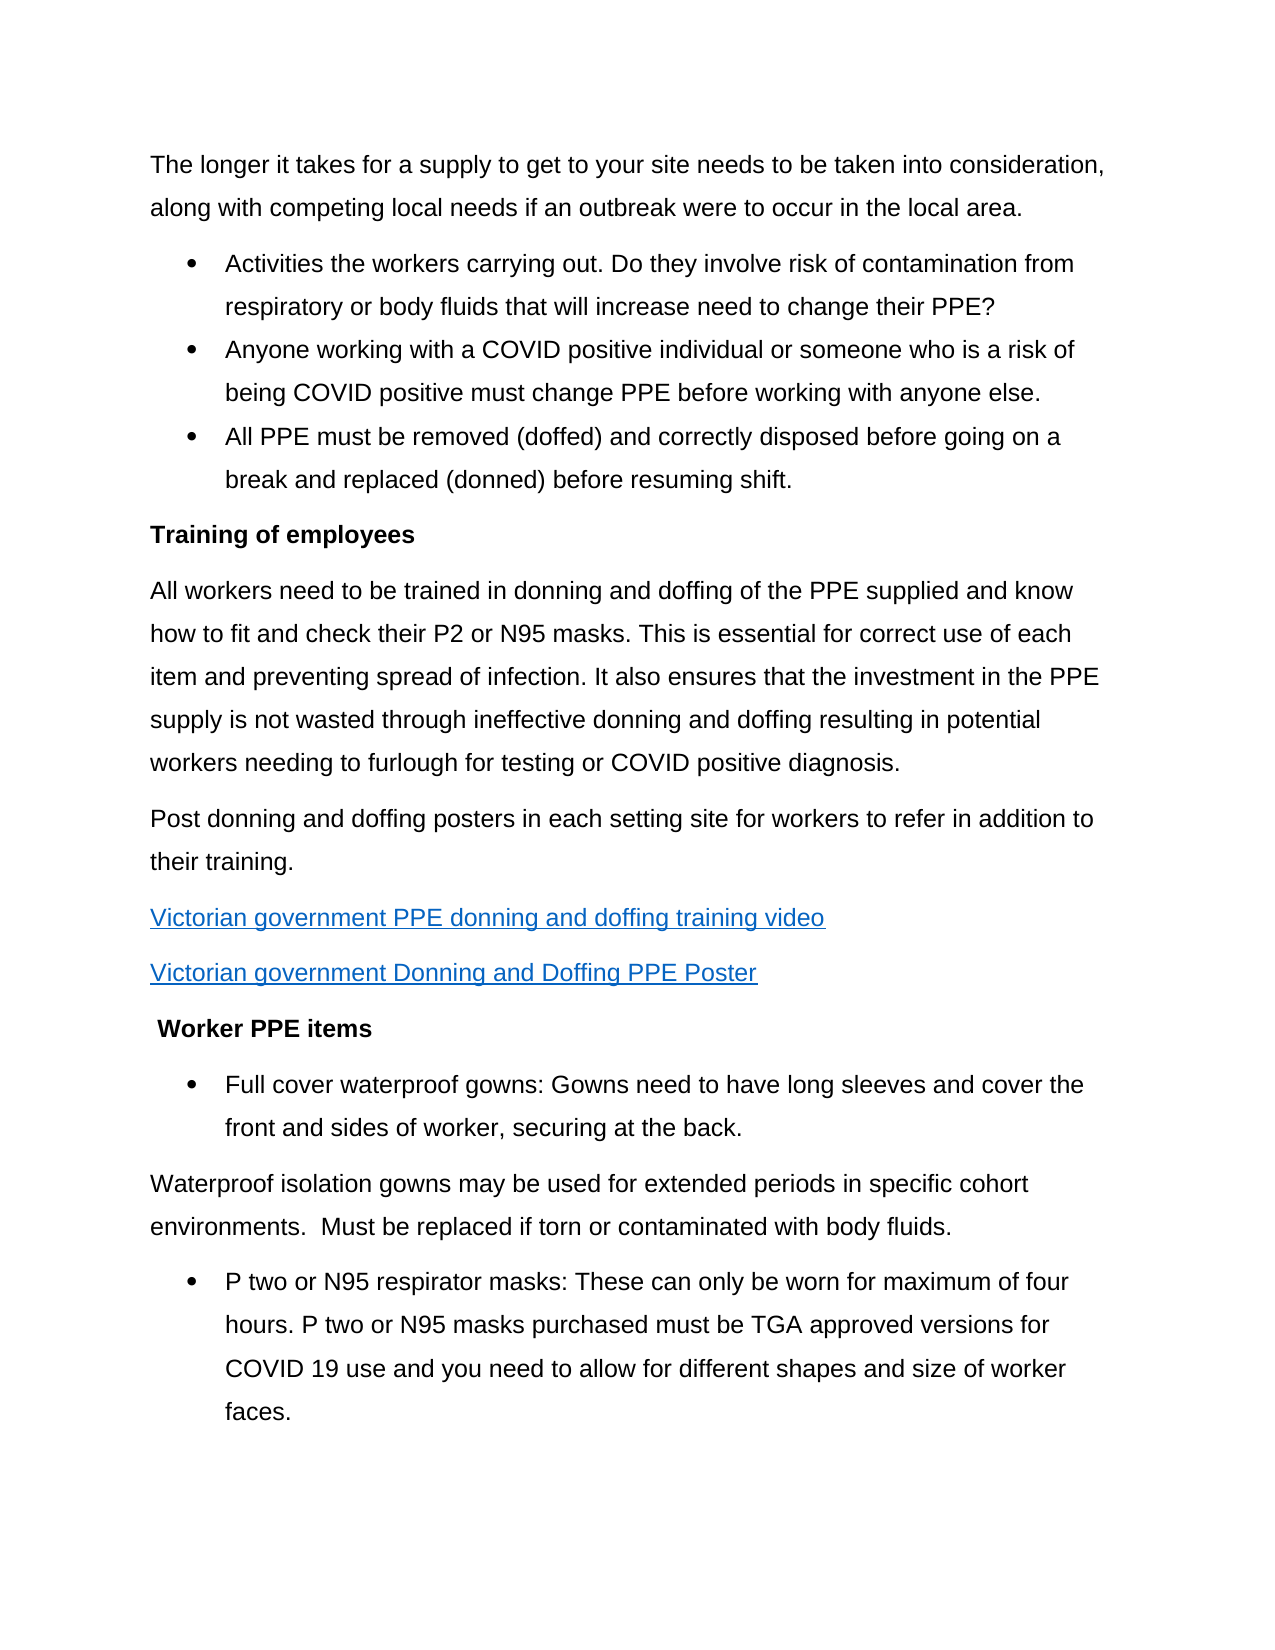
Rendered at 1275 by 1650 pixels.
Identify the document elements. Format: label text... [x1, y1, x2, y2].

list All PPE must be removed (doffed) and correctly disposed before going on a break and replaced (donned) before resuming shift. [187, 421, 1125, 493]
list Anyone working with a COVID positive individual or someone who is a risk of being COVID positive must change PPE before working with anyone else. [187, 335, 1125, 407]
text Waterproof isolation gowns may be used for extended periods in specific cohort environments. Must be replaced if torn or contaminated with body fluids. [150, 1168, 1125, 1240]
text Victorian government Donning and Doffing PPE Poster [150, 958, 1125, 987]
text The longer it takes for a supply to get to your site needs to be taken into consideration, along with competing local needs if an outbreak were to occur in the local area. [150, 150, 1125, 222]
list P two or N95 respirator masks: These can only be worn for maximum of four hours. P two or N95 masks purchased must be TGA approved versions for COVID 19 use and you need to allow for different shapes and size of worker faces. [187, 1267, 1125, 1426]
text Training of employees [150, 520, 1125, 549]
list Full cover waterproof gowns: Gowns need to have long sleeves and cover the front and sides of worker, securing at the back. [187, 1070, 1125, 1142]
text All workers need to be trained in donning and doffing of the PPE supplied and know how to fit and check their P2 or N95 masks. This is essential for correct use of each item and preventing spread of infection. It also ensures that the investment in the PPE supply is not wasted through ineffective donning and doffing resulting in potential workers needing to furlough for testing or COVID positive diagnosis. [150, 576, 1125, 777]
text Victorian government PPE donning and doffing training video [150, 903, 1125, 932]
text Post donning and doffing posters in each setting site for workers to refer in addition to their training. [150, 804, 1125, 876]
text Worker PPE items [150, 1014, 1125, 1043]
list Activities the workers carrying out. Do they involve risk of contamination from respiratory or body fluids that will increase need to change their PPE? [187, 249, 1125, 321]
